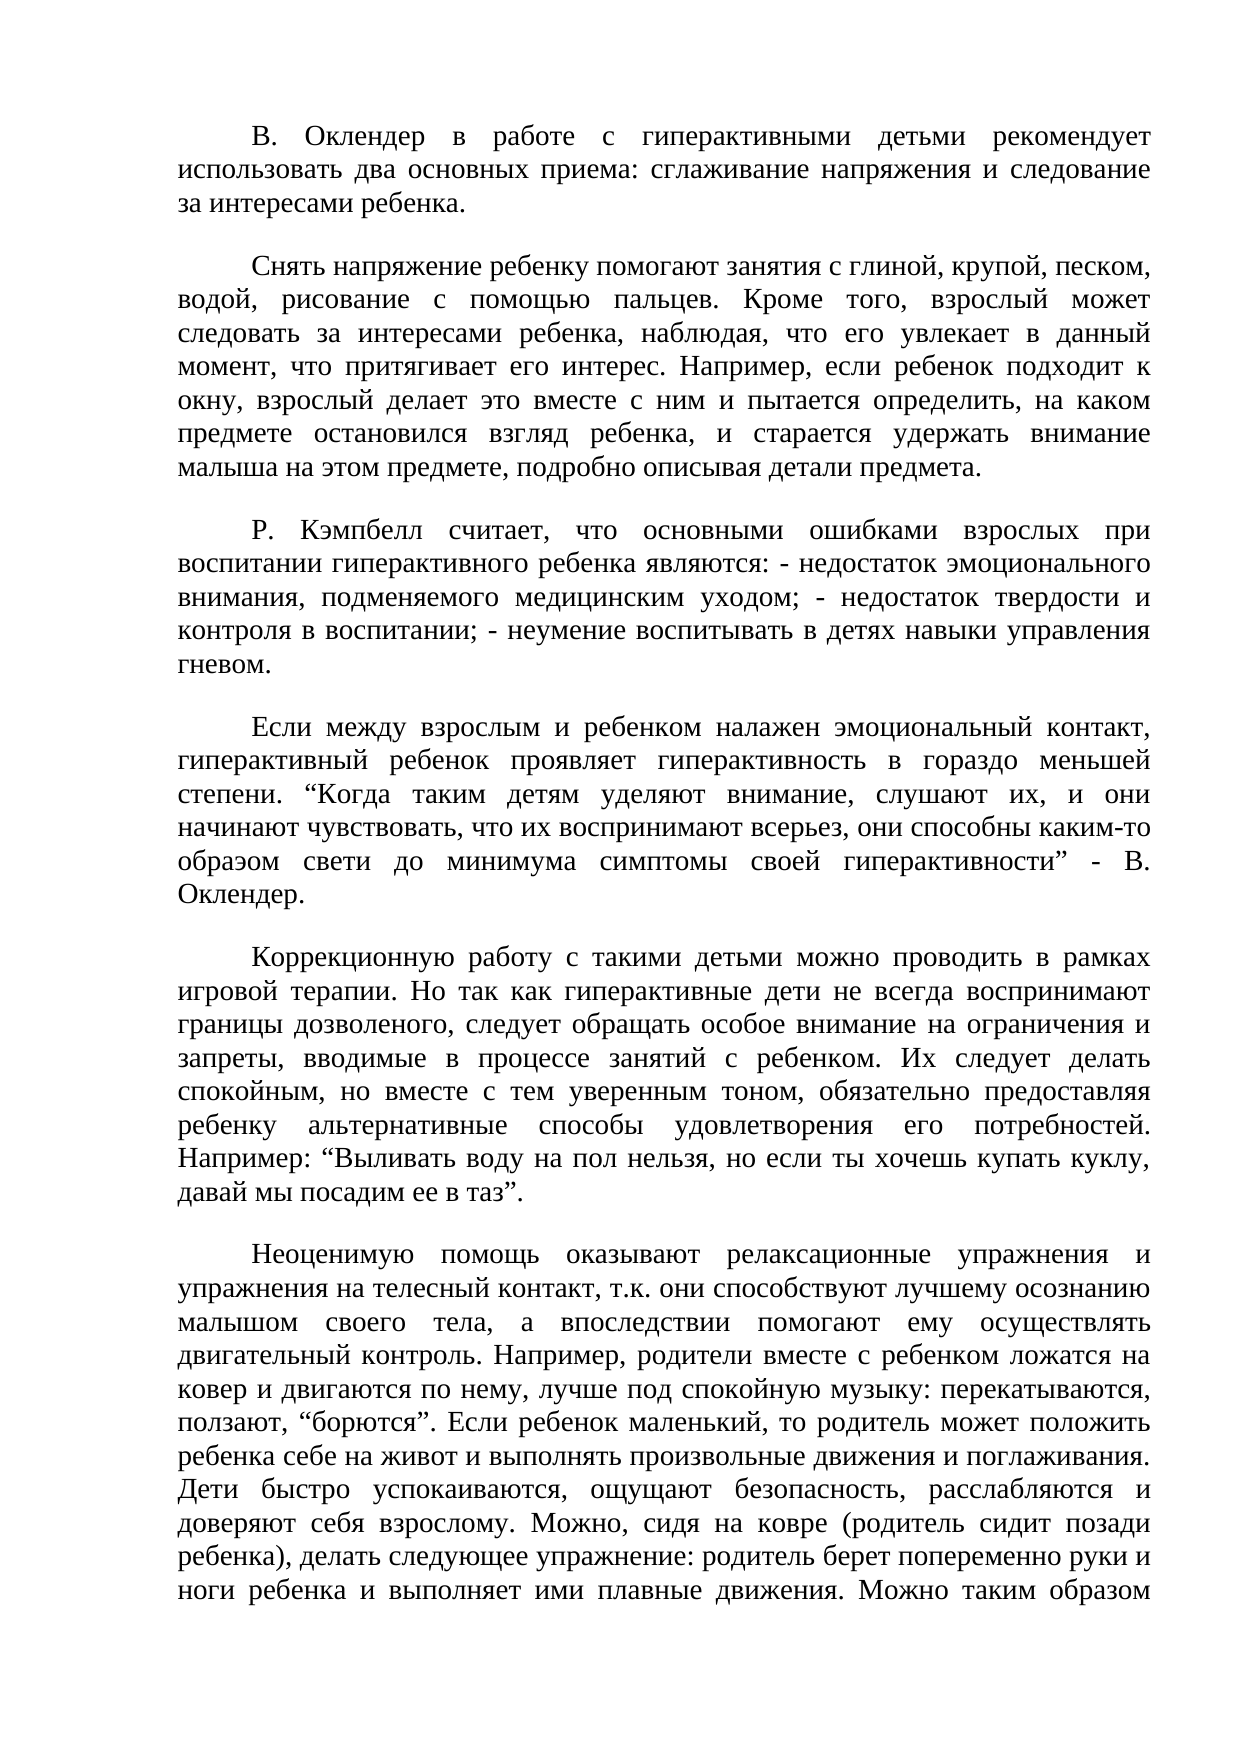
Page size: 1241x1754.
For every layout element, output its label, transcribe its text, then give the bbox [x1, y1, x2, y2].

text В. Оклендер в работе с гиперактивными детьми рекомендует использовать два основных приема: сглаживание напряжения и следование за интересами ребенка. [177, 118, 1152, 219]
text Коррекционную работу с такими детьми можно проводить в рамках игровой терапии. Но так как гиперактивные дети не всегда воспринимают границы дозволеного, следует обращать особое внимание на ограничения и запреты, вводимые в процессе занятий с ребенком. Их следует делать спокойным, но вместе с тем уверенным тоном, обязательно предоставляя ребенку альтернативные способы удовлетворения его потребностей. Например: “Выливать воду на пол нельзя, но если ты хочешь купать куклу, давай мы посадим ее в таз”. [177, 939, 1152, 1207]
text Если между взрослым и ребенком налажен эмоциональный контакт, гиперактивный ребенок проявляет гиперактивность в гораздо меньшей степени. “Когда таким детям уделяют внимание, слушают их, и они начинают чувствовать, что их воспринимают всерьез, они способны каким-то обраэом свети до минимума симптомы своей гиперактивности” - В. Оклендер. [177, 709, 1152, 910]
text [177, 1237, 1152, 1606]
text Р. Кэмпбелл считает, что основными ошибками взрослых при воспитании гиперактивного ребенка являются: - недостаток эмоционального внимания, подменяемого медицинским уходом; - недостаток твердости и контроля в воспитании; - неумение воспитывать в детях навыки управления гневом. [177, 512, 1152, 679]
text Снять напряжение ребенку помогают занятия с глиной, крупой, песком, водой, рисование с помощью пальцев. Кроме того, взрослый может следовать за интересами ребенка, наблюдая, что его увлекает в данный момент, что притягивает его интерес. Например, если ребенок подходит к окну, взрослый делает это вместе с ним и пытается определить, на каком предмете остановился взгляд ребенка, и старается удержать внимание малыша на этом предмете, подробно описывая детали предмета. [177, 248, 1152, 483]
